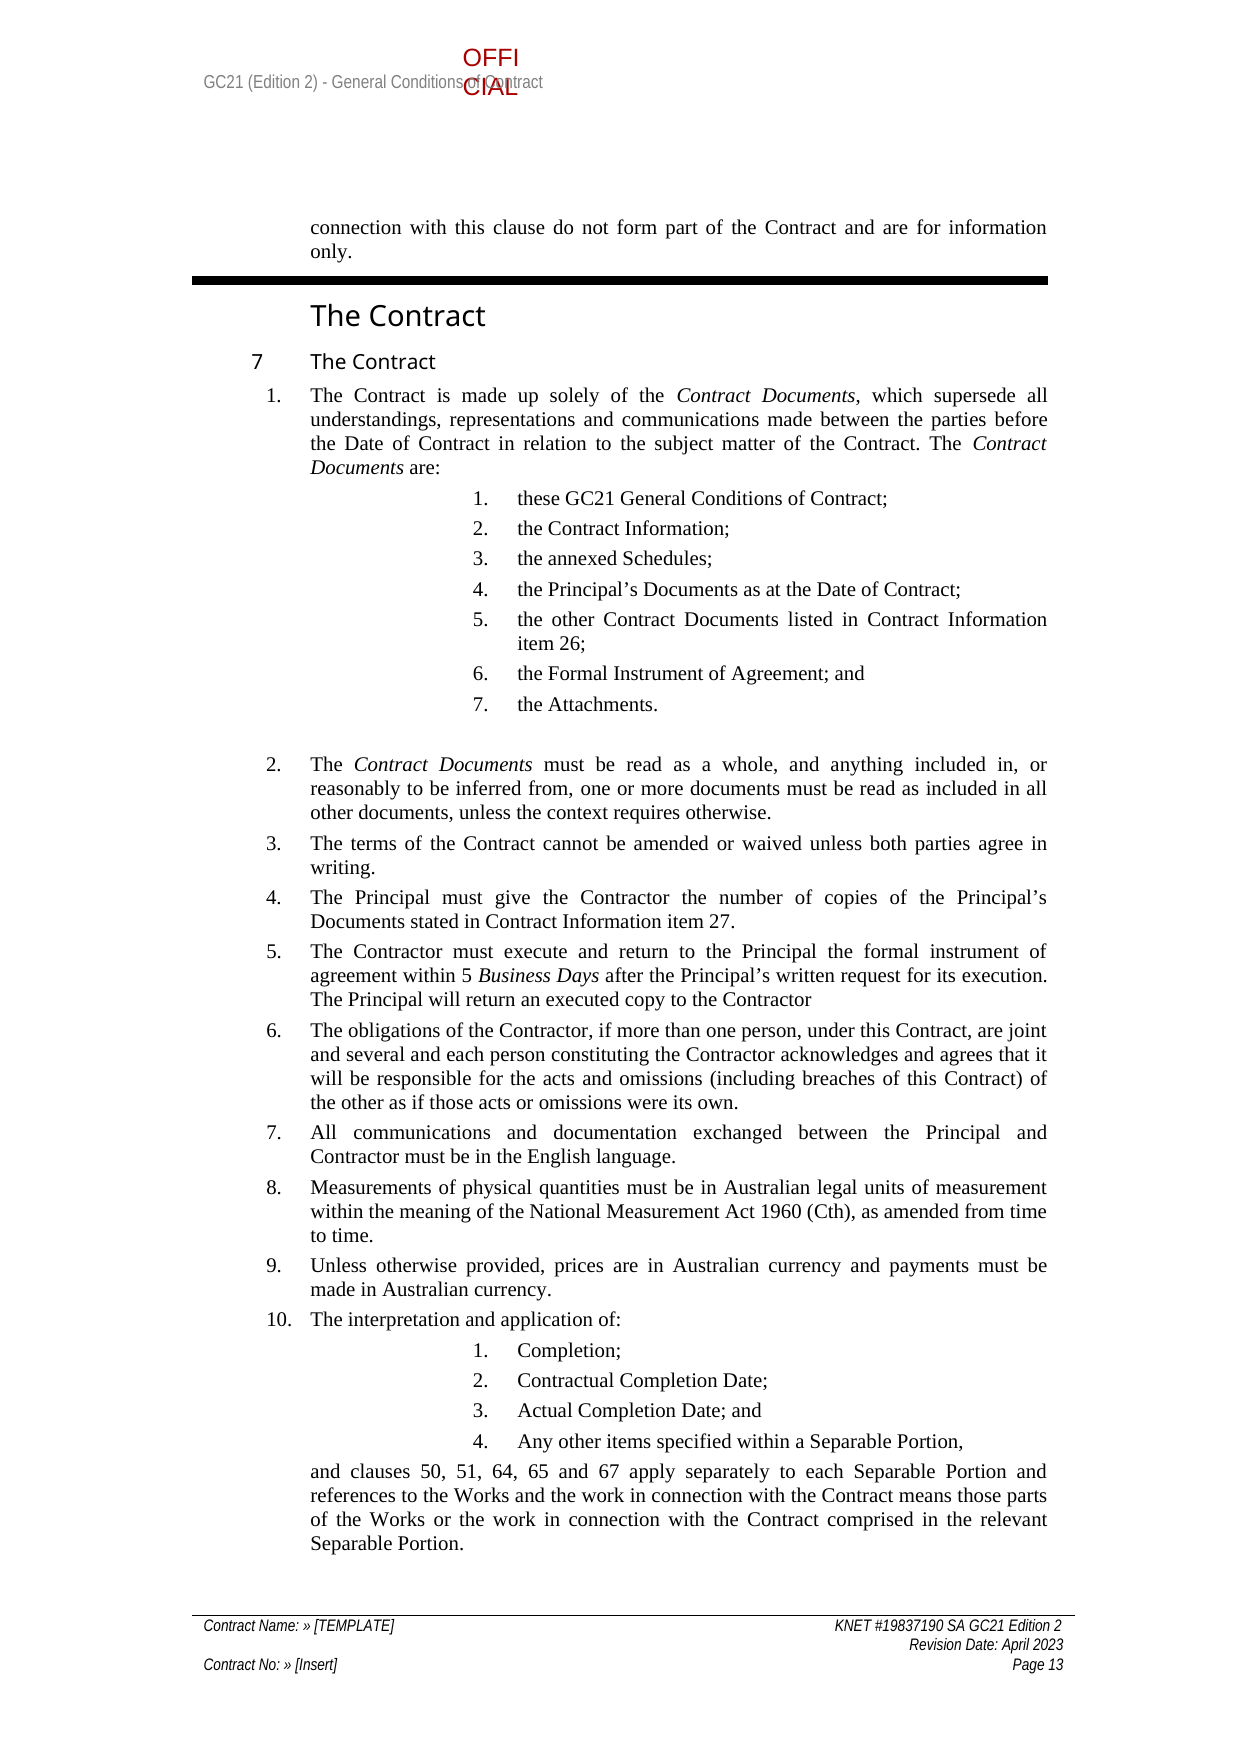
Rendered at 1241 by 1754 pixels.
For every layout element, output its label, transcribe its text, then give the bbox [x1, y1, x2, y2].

text Measurements of physical quantities must be in Australian legal units of measurement within the meaning of the National Measurement Act 1960 (Cth), as amended from time to time. [266, 1174, 1048, 1247]
text the other Contract Documents listed in Contract Information item 26; [473, 607, 1048, 655]
subtitle The Contract [192, 285, 1048, 335]
text the Formal Instrument of Agreement; and [473, 661, 1048, 685]
text Contractual Completion Date; [473, 1368, 1048, 1392]
subtitle The Contract [251, 341, 1048, 377]
text The Contract Documents must be read as a whole, and anything included in, or reasonably to be inferred from, one or more documents must be read as included in all other documents, unless the context requires otherwise. [266, 752, 1048, 824]
list The Contractor must execute and return to the Principal the formal instrument of agreement within 5 Business Days after the Principal’s written request for its execution. The Principal will return an executed copy to the Contractor [266, 939, 1048, 1011]
text Actual Completion Date; and [473, 1398, 1048, 1422]
list and clauses 50, 51, 64, 65 and 67 apply separately to each Separable Portion and references to the Works and the work in connection with the Contract means those parts of the Works or the work in connection with the Contract comprised in the relevant Separable Portion. [310, 1459, 1048, 1555]
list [310, 215, 1048, 263]
text the Principal’s Documents as at the Date of Contract; [473, 576, 1048, 601]
text The interpretation and application of: [266, 1307, 1048, 1331]
text The obligations of the Contractor, if more than one person, under this Contract, are joint and several and each person constituting the Contractor acknowledges and agrees that it will be responsible for the acts and omissions (including breaches of this Contract) of the other as if those acts or omissions were its own. [266, 1018, 1048, 1114]
text Any other items specified within a Separable Portion, [473, 1429, 1048, 1453]
text Completion; [473, 1338, 1048, 1362]
text Unless otherwise provided, prices are in Australian currency and payments must be made in Australian currency. [266, 1253, 1048, 1301]
text the Attachments. [473, 691, 1048, 716]
text The Principal must give the Contractor the number of copies of the Principal’s Documents stated in Contract Information item 27. [266, 885, 1048, 933]
text The terms of the Contract cannot be amended or waived unless both parties agree in writing. [266, 831, 1048, 879]
text All communications and documentation exchanged between the Principal and Contractor must be in the English language. [266, 1120, 1048, 1168]
text the annexed Schedules; [473, 546, 1048, 570]
list The Contract is made up solely of the Contract Documents, which supersede all understandings, representations and communications made between the parties before the Date of Contract in relation to the subject matter of the Contract. The Contract Documents are: [266, 383, 1048, 479]
text these GC21 General Conditions of Contract; [473, 486, 1048, 509]
text the Contract Information; [473, 516, 1048, 540]
